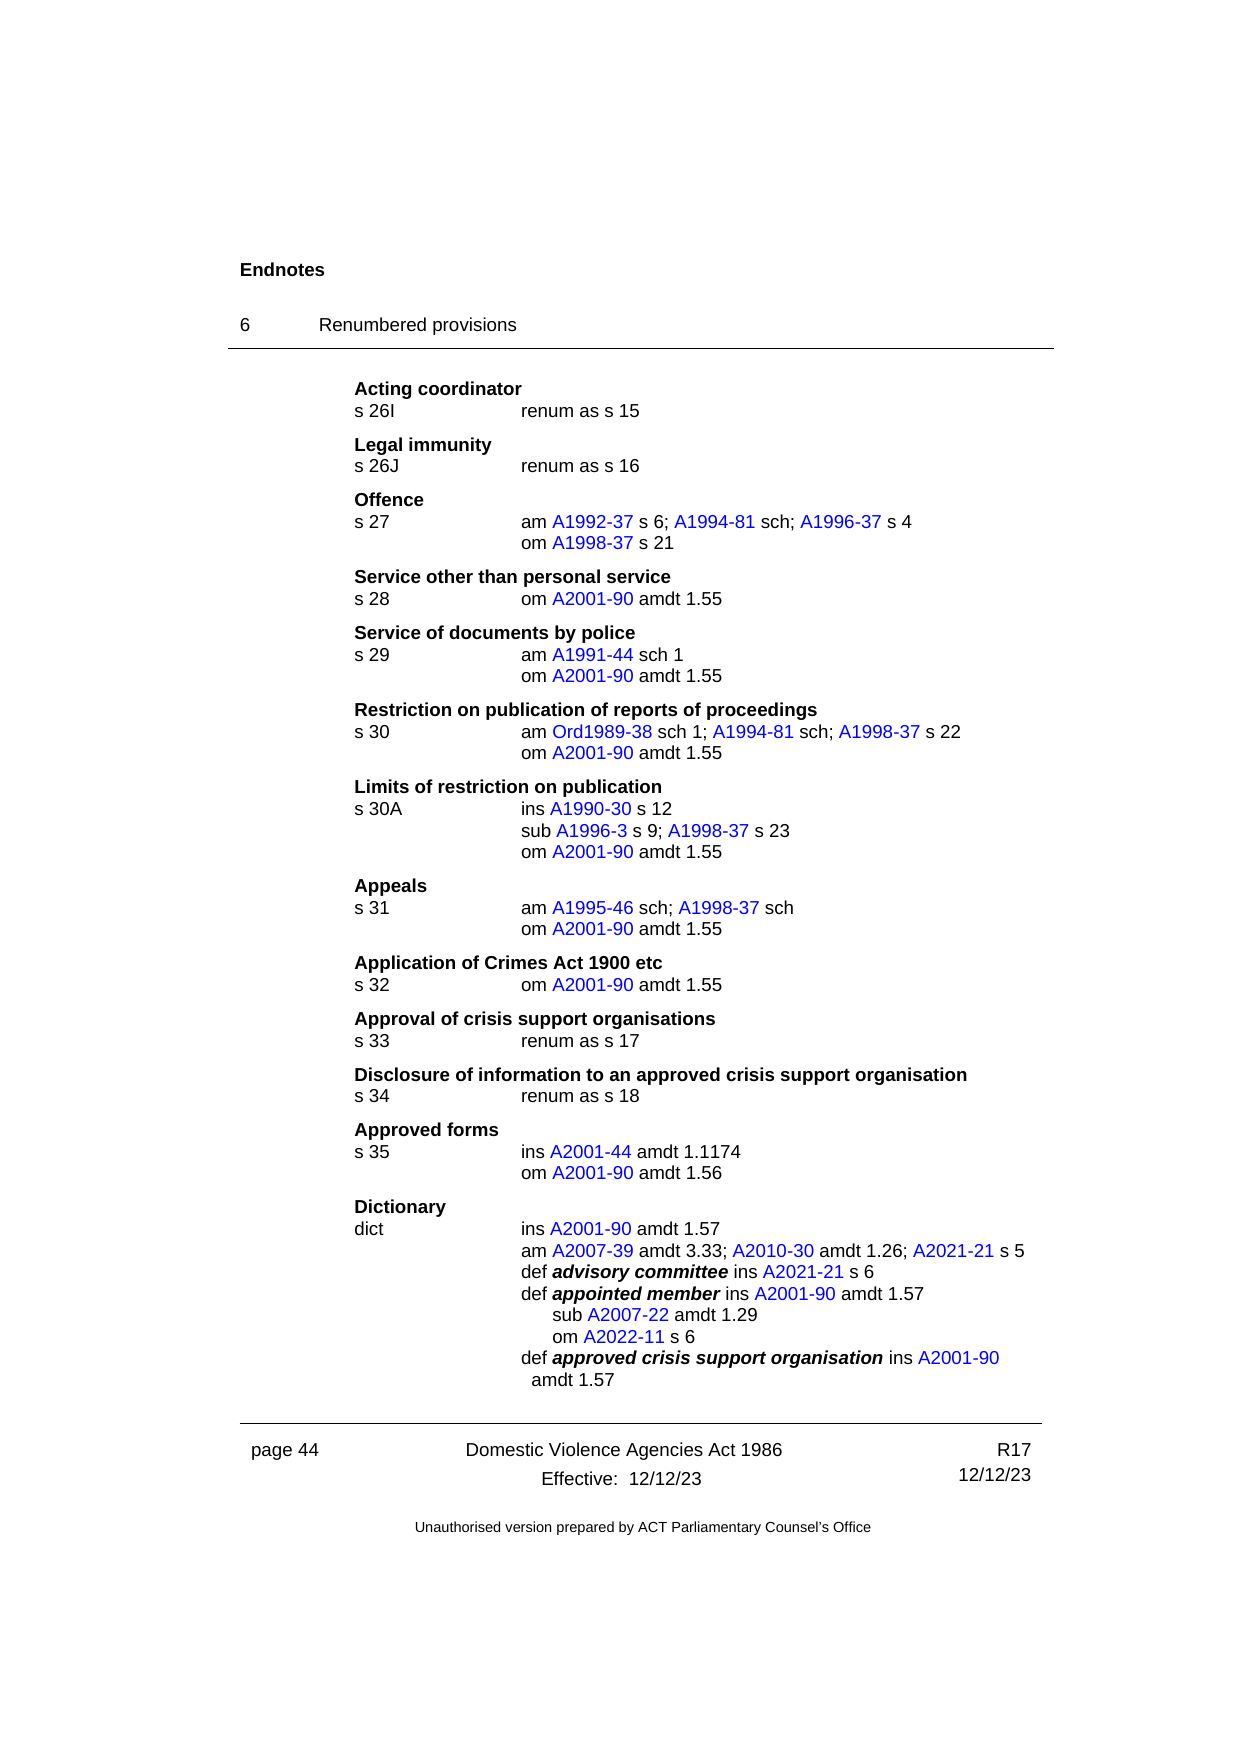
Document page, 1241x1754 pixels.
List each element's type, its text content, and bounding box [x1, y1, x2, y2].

text om A2001-90 amdt 1.55 [354, 918, 1042, 940]
text s 26J renum as s 16 [354, 455, 1042, 477]
text s 27 am A1992-37 s 6; A1994-81 sch; A1996-37 s 4 [354, 511, 1042, 532]
text s 33 renum as s 17 [354, 1029, 1042, 1051]
text om A2001-90 amdt 1.55 [354, 742, 1042, 764]
text om A2001-90 amdt 1.55 [354, 665, 1042, 687]
text om A2022-11 s 6 [354, 1326, 1042, 1347]
text sub A1996-3 s 9; A1998-37 s 23 [354, 819, 1042, 841]
text s 29 am A1991-44 sch 1 [354, 643, 1042, 665]
text s 32 om A2001-90 amdt 1.55 [354, 974, 1042, 995]
text om A1998-37 s 21 [354, 532, 1042, 554]
text sub A2007-22 amdt 1.29 [354, 1304, 1042, 1326]
text def advisory committee ins A2021-21 s 6 [354, 1261, 1042, 1282]
text s 31 am A1995-46 sch; A1998-37 sch [354, 897, 1042, 918]
text Appeals [354, 875, 1042, 897]
text Approval of crisis support organisations [354, 1008, 1042, 1029]
text s 30A ins A1990-30 s 12 [354, 798, 1042, 819]
text s 26I renum as s 15 [354, 399, 1042, 421]
text Dictionary [354, 1196, 1042, 1218]
text Disclosure of information to an approved crisis support organisation [354, 1063, 1042, 1085]
text Limits of restriction on publication [354, 776, 1042, 798]
text am A2007-39 amdt 3.33; A2010-30 amdt 1.26; A2021-21 s 5 [354, 1239, 1042, 1261]
text Restriction on publication of reports of proceedings [354, 699, 1042, 721]
text s 34 renum as s 18 [354, 1085, 1042, 1107]
text Acting coordinator [354, 378, 1042, 399]
text Offence [354, 489, 1042, 511]
text Application of Crimes Act 1900 etc [354, 952, 1042, 974]
text s 30 am Ord1989-38 sch 1; A1994-81 sch; A1998-37 s 22 [354, 721, 1042, 742]
text dict ins A2001-90 amdt 1.57 [354, 1218, 1042, 1239]
text Service other than personal service [354, 566, 1042, 588]
text s 28 om A2001-90 amdt 1.55 [354, 588, 1042, 609]
text def approved crisis support organisation ins A2001-90 amdt 1.57 [354, 1347, 1042, 1390]
text def appointed member ins A2001-90 amdt 1.57 [354, 1282, 1042, 1304]
text Service of documents by police [354, 622, 1042, 643]
text Legal immunity [354, 433, 1042, 455]
text om A2001-90 amdt 1.56 [354, 1162, 1042, 1184]
text om A2001-90 amdt 1.55 [354, 841, 1042, 862]
text s 35 ins A2001-44 amdt 1.1174 [354, 1141, 1042, 1162]
text Approved forms [354, 1119, 1042, 1141]
